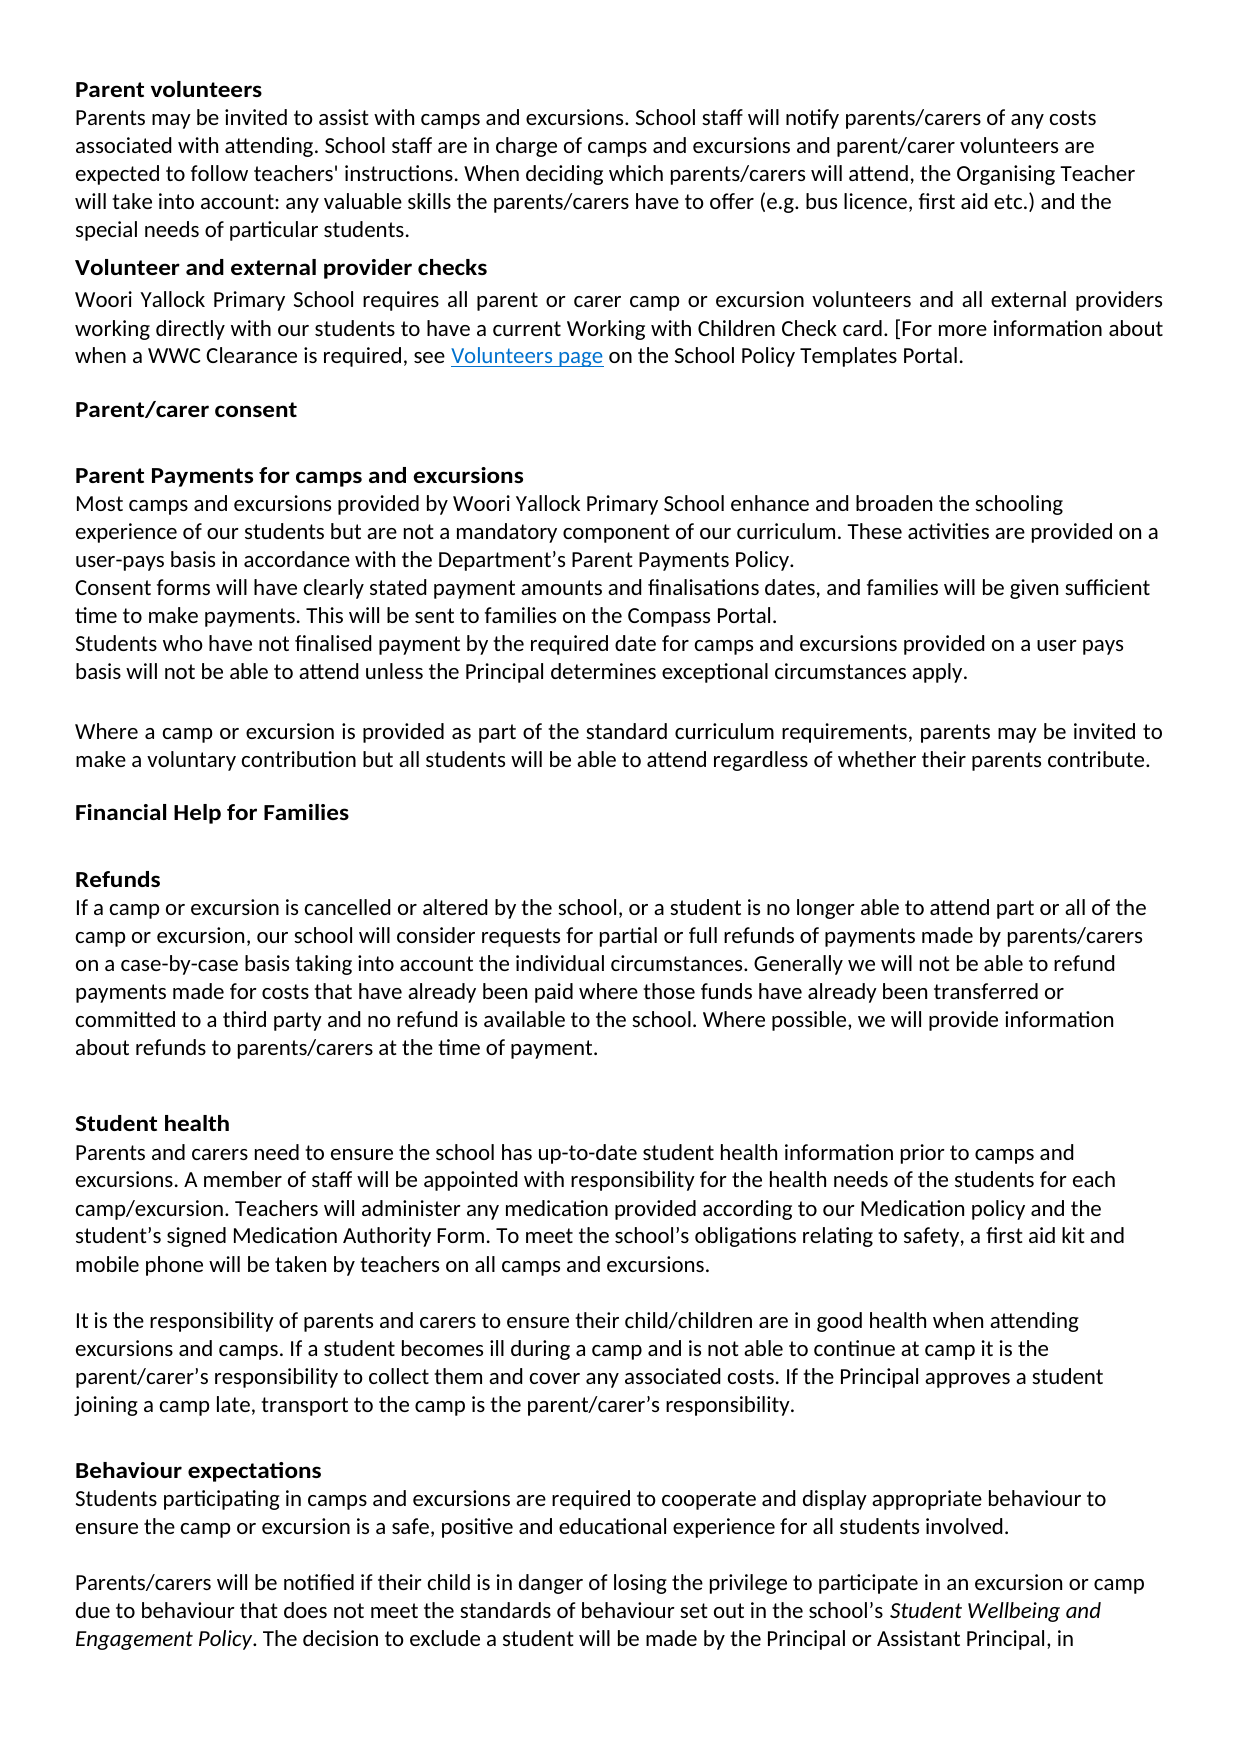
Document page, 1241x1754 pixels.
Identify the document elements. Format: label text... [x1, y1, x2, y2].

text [75, 1568, 1165, 1652]
text Parents and carers need to ensure the school has up-to-date student health information prior to camps and excursions. A member of staff will be appointed with responsibility for the health needs of the students for each camp/excursion. Teachers will administer any medication provided according to our Medication policy and the student’s signed Medication Authority Form. To meet the school’s obligations relating to safety, a first aid kit and mobile phone will be taken by teachers on all camps and excursions. [75, 1138, 1165, 1278]
text Where a camp or excursion is provided as part of the standard curriculum requirements, parents may be invited to make a voluntary contribution but all students will be able to attend regardless of whether their parents contribute. [75, 717, 1165, 773]
text Parents may be invited to assist with camps and excursions. School staff will notify parents/carers of any costs associated with attending. School staff are in charge of camps and excursions and parent/carer volunteers are expected to follow teachers' instructions. When deciding which parents/carers will attend, the Organising Teacher will take into account: any valuable skills the parents/carers have to offer (e.g. bus licence, first aid etc.) and the special needs of particular students. [75, 103, 1165, 243]
text It is the responsibility of parents and carers to ensure their child/children are in good health when attending excursions and camps. If a student becomes ill during a camp and is not able to continue at camp it is the parent/carer’s responsibility to collect them and cover any associated costs. If the Principal approves a student joining a camp late, transport to the camp is the parent/carer’s responsibility. [75, 1306, 1165, 1418]
text Students participating in camps and excursions are required to cooperate and display appropriate behaviour to ensure the camp or excursion is a safe, positive and educational experience for all students involved. [75, 1484, 1165, 1540]
text Consent forms will have clearly stated payment amounts and finalisations dates, and families will be given sufficient time to make payments. This will be sent to families on the Compass Portal. [75, 573, 1165, 629]
subtitle Volunteer and external provider checks [75, 253, 1165, 281]
subtitle Behaviour expectations [75, 1456, 1165, 1484]
text Woori Yallock Primary School requires all parent or carer camp or excursion volunteers and all external providers working directly with our students to have a current Working with Children Check card. [For more information about when a WWC Clearance is required, see Volunteers page on the School Policy Templates Portal. [75, 286, 1165, 370]
text Most camps and excursions provided by Woori Yallock Primary School enhance and broaden the schooling experience of our students but are not a mandatory component of our curriculum. These activities are provided on a user-pays basis in accordance with the Department’s Parent Payments Policy. [75, 489, 1165, 573]
subtitle Student health [75, 1109, 1165, 1138]
subtitle Financial Help for Families [75, 798, 1165, 826]
text If a camp or excursion is cancelled or altered by the school, or a student is no longer able to attend part or all of the camp or excursion, our school will consider requests for partial or full refunds of payments made by parents/carers on a case-by-case basis taking into account the individual circumstances. Generally we will not be able to refund payments made for costs that have already been paid where those funds have already been transferred or committed to a third party and no refund is available to the school. Where possible, we will provide information about refunds to parents/carers at the time of payment. [75, 893, 1165, 1061]
text Students who have not finalised payment by the required date for camps and excursions provided on a user pays basis will not be able to attend unless the Principal determines exceptional circumstances apply. [75, 629, 1165, 685]
subtitle Parent volunteers [75, 75, 1165, 103]
text Parent/carer consent [75, 395, 1165, 423]
subtitle Refunds [75, 865, 1165, 893]
subtitle Parent Payments for camps and excursions [75, 461, 1165, 489]
